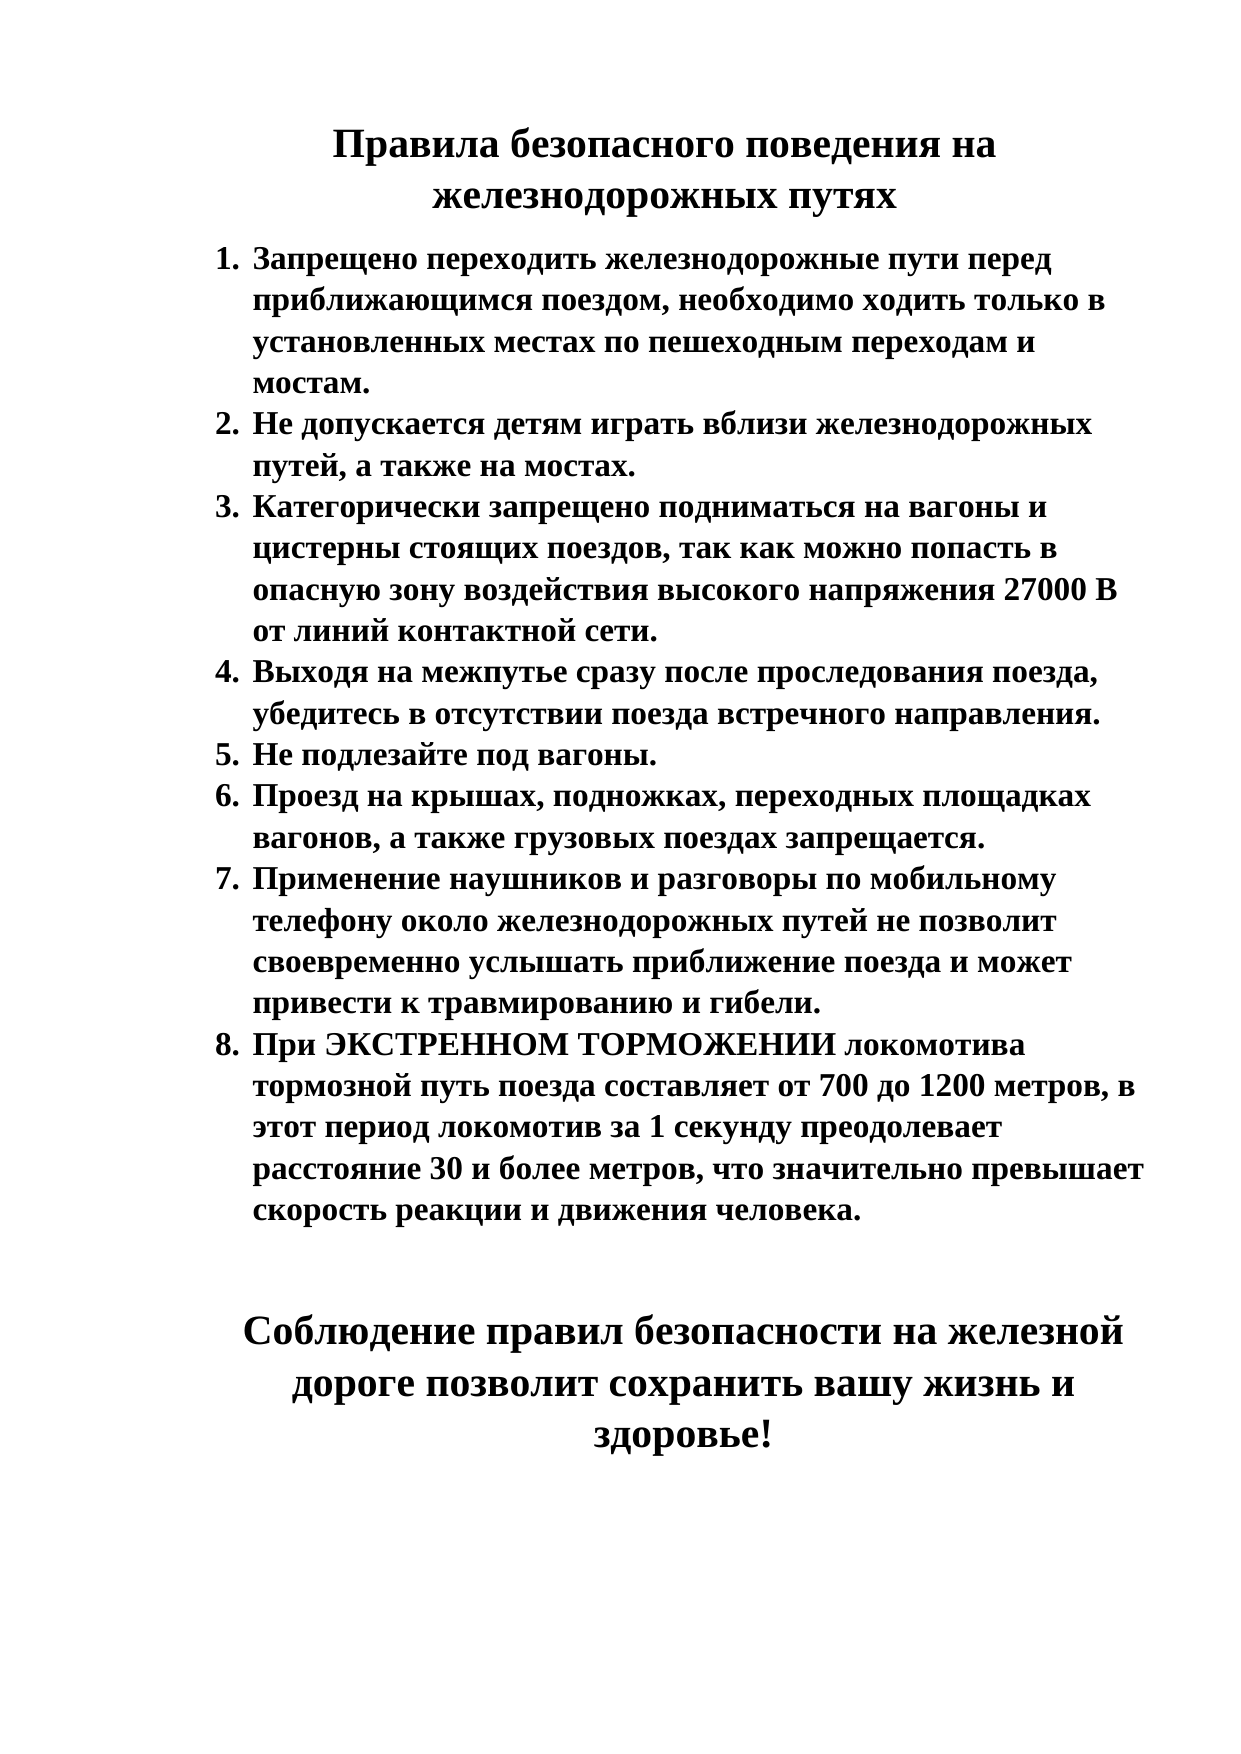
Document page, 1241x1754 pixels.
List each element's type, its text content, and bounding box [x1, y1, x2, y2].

list Категорически запрещено подниматься на вагоны и цистерны стоящих поездов, так как можно попасть в опасную зону воздействия высокого напряжения 27000 В от линий контактной сети. [215, 486, 1152, 649]
text Правила безопасного поведения на железнодорожных путях [177, 118, 1152, 218]
list Не допускается детям играть вблизи железнодорожных путей, а также на мостах. [215, 403, 1152, 483]
list Запрещено переходить железнодорожные пути перед приближающимся поездом, необходимо ходить только в установленных местах по пешеходным переходам и мостам. [215, 238, 1152, 401]
list Не подлезайте под вагоны. [215, 734, 1152, 773]
list Выходя на межпутье сразу после проследования поезда, убедитесь в отсутствии поезда встречного направления. [215, 652, 1152, 731]
list Применение наушников и разговоры по мобильному телефону около железнодорожных путей не позволит своевременно услышать приближение поезда и может привести к травмированию и гибели. [215, 858, 1152, 1021]
text Соблюдение правил безопасности на железной дороге позволит сохранить вашу жизнь и здоровье! [215, 1305, 1152, 1457]
list Проезд на крышах, подножках, переходных площадках вагонов, а также грузовых поездах запрещается. [215, 776, 1152, 855]
list При ЭКСТРЕННОМ ТОРМОЖЕНИИ локомотива тормозной путь поезда составляет от 700 до 1200 метров, в этот период локомотив за 1 секунду преодолевает расстояние 30 и более метров, что значительно превышает скорость реакции и движения человека. [215, 1024, 1152, 1228]
